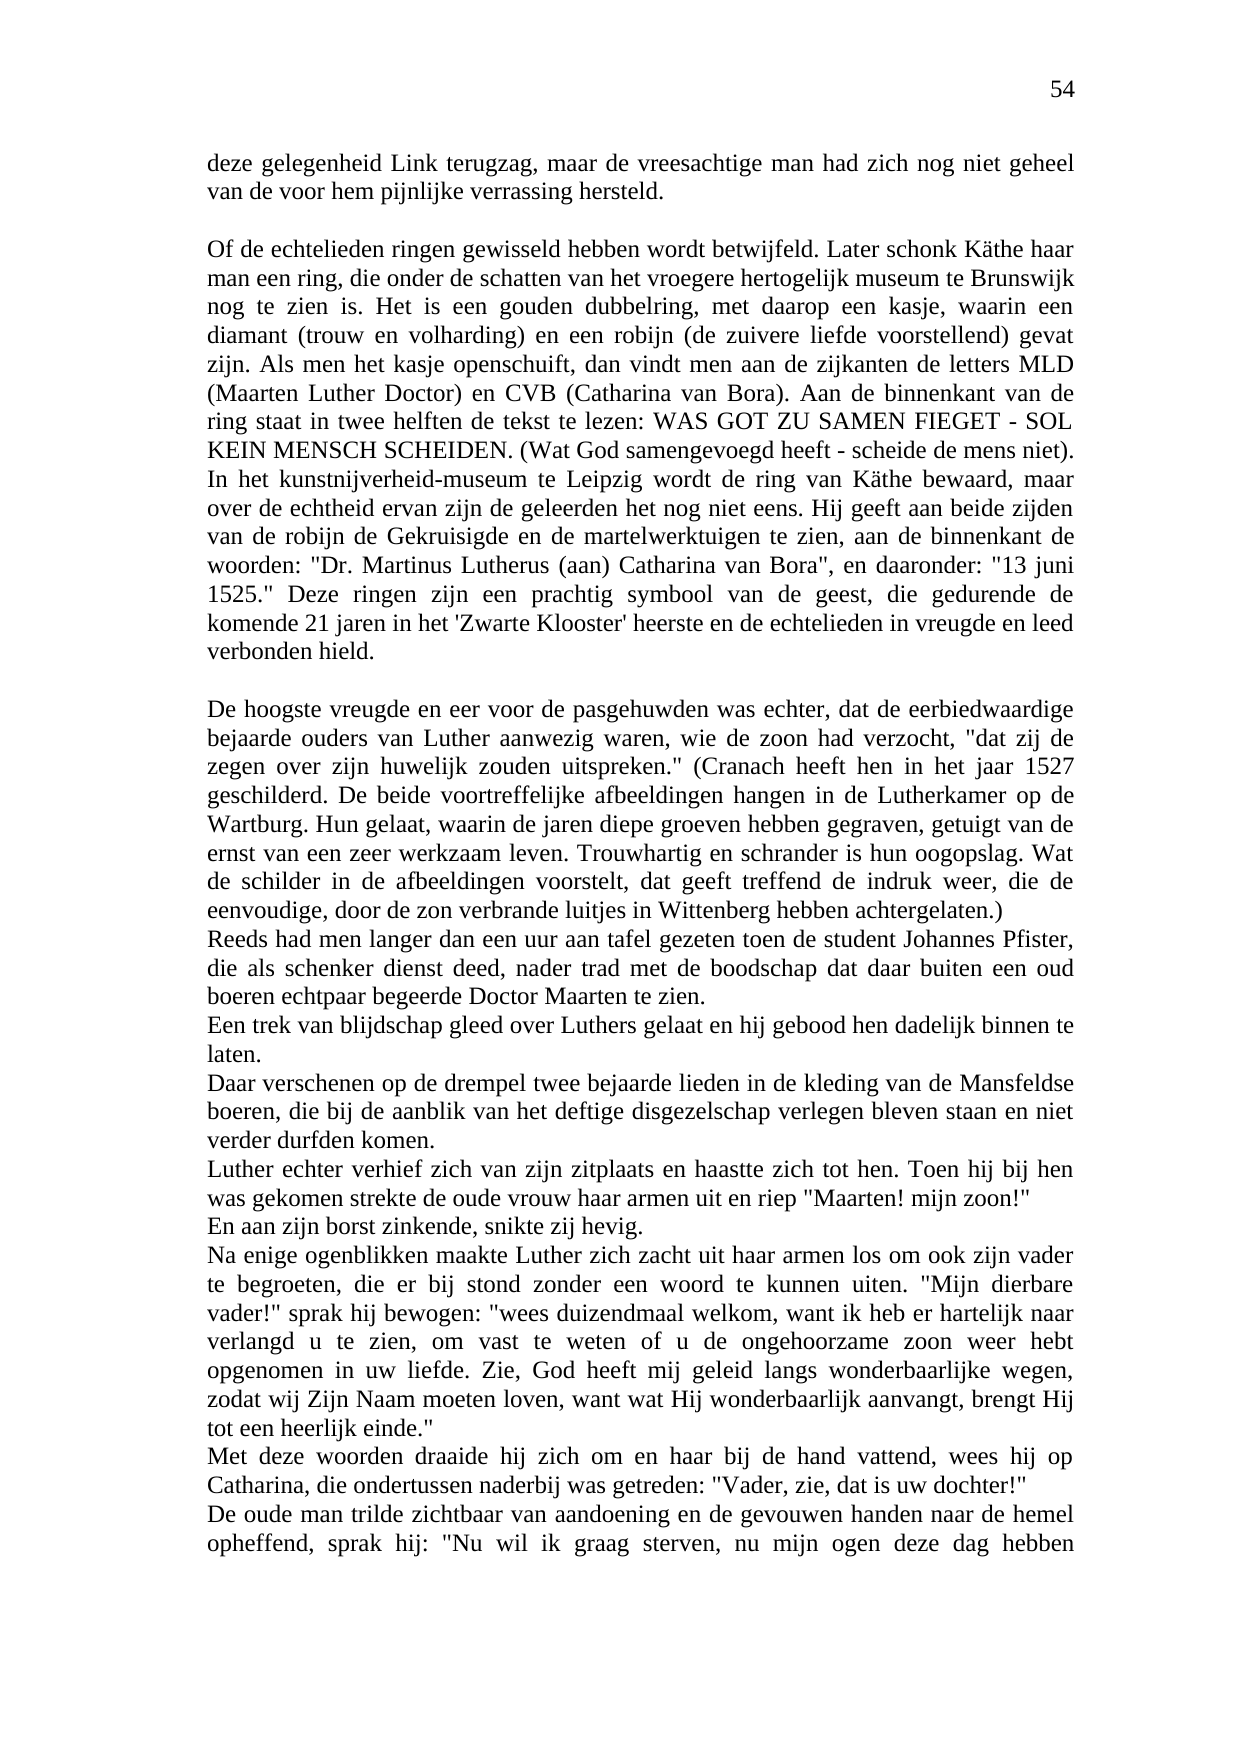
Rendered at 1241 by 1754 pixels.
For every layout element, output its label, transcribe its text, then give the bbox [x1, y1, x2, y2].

text Met deze woorden draaide hij zich om en haar bij de hand vattend, wees hij op Catharina, die ondertussen naderbij was getreden: "Vader, zie, dat is uw dochter!" [207, 1441, 1075, 1499]
text Reeds had men langer dan een uur aan tafel gezeten toen de student Johannes Pfister, die als schenker dienst deed, nader trad met de boodschap dat daar buiten een oud boeren echtpaar begeerde Doctor Maarten te zien. [207, 924, 1075, 1010]
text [207, 148, 1075, 205]
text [207, 1499, 1075, 1556]
text En aan zijn borst zinkende, snikte zij hevig. [207, 1211, 1075, 1240]
text De hoogste vreugde en eer voor de pasgehuwden was echter, dat de eerbiedwaardige bejaarde ouders van Luther aanwezig waren, wie de zoon had verzocht, "dat zij de zegen over zijn huwelijk zouden uitspreken." (Cranach heeft hen in het jaar 1527 geschilderd. De beide voortreffelijke afbeeldingen hangen in de Lutherkamer op de Wartburg. Hun gelaat, waarin de jaren diepe groeven hebben gegraven, getuigt van de ernst van een zeer werkzaam leven. Trouwhartig en schrander is hun oogopslag. Wat de schilder in de afbeeldingen voorstelt, dat geeft treffend de indruk weer, die de eenvoudige, door de zon verbrande luitjes in Wittenberg hebben achtergelaten.) [207, 694, 1075, 924]
text Luther echter verhief zich van zijn zitplaats en haastte zich tot hen. Toen hij bij hen was gekomen strekte de oude vrouw haar armen uit en riep "Maarten! mijn zoon!" [207, 1154, 1075, 1211]
text Een trek van blijdschap gleed over Luthers gelaat en hij gebood hen dadelijk binnen te laten. [207, 1010, 1075, 1068]
text Daar verschenen op de drempel twee bejaarde lieden in de kleding van de Mansfeldse boeren, die bij de aanblik van het deftige disgezelschap verlegen bleven staan en niet verder durfden komen. [207, 1068, 1075, 1154]
text Na enige ogenblikken maakte Luther zich zacht uit haar armen los om ook zijn vader te begroeten, die er bij stond zonder een woord te kunnen uiten. "Mijn dierbare vader!" sprak hij bewogen: "wees duizendmaal welkom, want ik heb er hartelijk naar verlangd u te zien, om vast te weten of u de ongehoorzame zoon weer hebt opgenomen in uw liefde. Zie, God heeft mij geleid langs wonderbaarlijke wegen, zodat wij Zijn Naam moeten loven, want wat Hij wonderbaarlijk aanvangt, brengt Hij tot een heerlijk einde." [207, 1240, 1075, 1441]
text Of de echtelieden ringen gewisseld hebben wordt betwijfeld. Later schonk Käthe haar man een ring, die onder de schatten van het vroegere hertogelijk museum te Brunswijk nog te zien is. Het is een gouden dubbelring, met daarop een kasje, waarin een diamant (trouw en volharding) en een robijn (de zuivere liefde voorstellend) gevat zijn. Als men het kasje openschuift, dan vindt men aan de zijkanten de letters MLD (Maarten Luther Doctor) en CVB (Catharina van Bora). Aan de binnenkant van de ring staat in twee helften de tekst te lezen: WAS GOT ZU SAMEN FIEGET - SOL KEIN MENSCH SCHEIDEN. (Wat God samengevoegd heeft - scheide de mens niet). In het kunstnijverheid-museum te Leipzig wordt de ring van Käthe bewaard, maar over de echtheid ervan zijn de geleerden het nog niet eens. Hij geeft aan beide zijden van de robijn de Gekruisigde en de martelwerktuigen te zien, aan de binnenkant de woorden: "Dr. Martinus Lutherus (aan) Catharina van Bora", en daaronder: "13 juni 1525." Deze ringen zijn een prachtig symbool van de geest, die gedurende de komende 21 jaren in het 'Zwarte Klooster' heerste en de echtelieden in vreugde en leed verbonden hield. [207, 234, 1075, 665]
